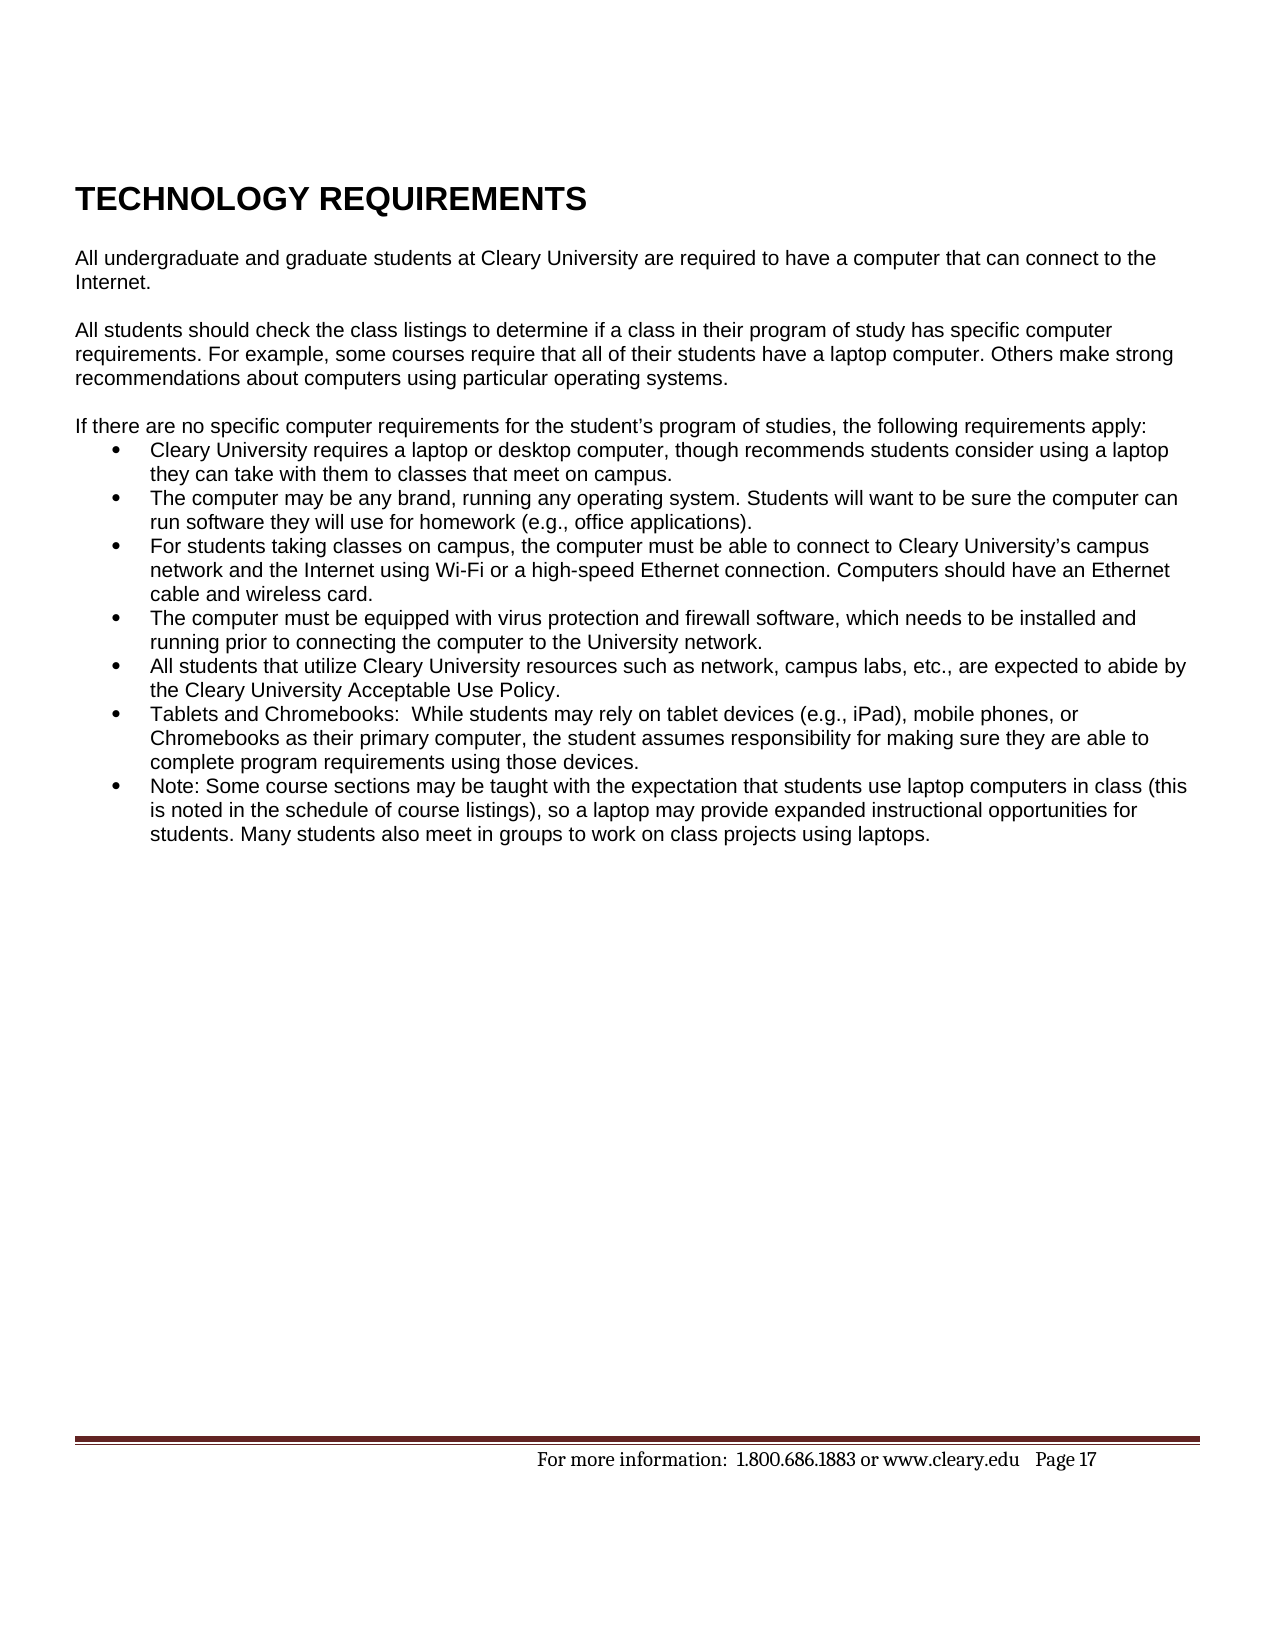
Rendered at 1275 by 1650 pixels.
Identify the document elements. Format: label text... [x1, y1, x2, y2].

list Tablets and Chromebooks: While students may rely on tablet devices (e.g., iPad), mobile phones, or Chromebooks as their primary computer, the student assumes responsibility for making sure they are able to complete program requirements using those devices. [112, 702, 1200, 774]
text All undergraduate and graduate students at Cleary University are required to have a computer that can connect to the Internet. [75, 246, 1200, 294]
list Note: Some course sections may be taught with the expectation that students use laptop computers in class (this is noted in the schedule of course listings), so a laptop may provide expanded instructional opportunities for students. Many students also meet in groups to work on class projects using laptops. [112, 774, 1200, 846]
list The computer may be any brand, running any operating system. Students will want to be sure the computer can run software they will use for homework (e.g., office applications). [112, 486, 1200, 534]
list All students that utilize Cleary University resources such as network, campus labs, etc., are expected to abide by the Cleary University Acceptable Use Policy. [112, 654, 1200, 702]
text All students should check the class listings to determine if a class in their program of study has specific computer requirements. For example, some courses require that all of their students have a laptop computer. Others make strong recommendations about computers using particular operating systems. [75, 318, 1200, 390]
list The computer must be equipped with virus protection and firewall software, which needs to be installed and running prior to connecting the computer to the University network. [112, 606, 1200, 654]
list For students taking classes on campus, the computer must be able to connect to Cleary University’s campus network and the Internet using Wi-Fi or a high-speed Ethernet connection. Computers should have an Ethernet cable and wireless card. [112, 534, 1200, 606]
text If there are no specific computer requirements for the student’s program of studies, the following requirements apply: [75, 414, 1200, 438]
list Cleary University requires a laptop or desktop computer, though recommends students consider using a laptop they can take with them to classes that meet on campus. [112, 438, 1200, 486]
subtitle TECHNOLOGY REQUIREMENTS [75, 179, 1200, 217]
